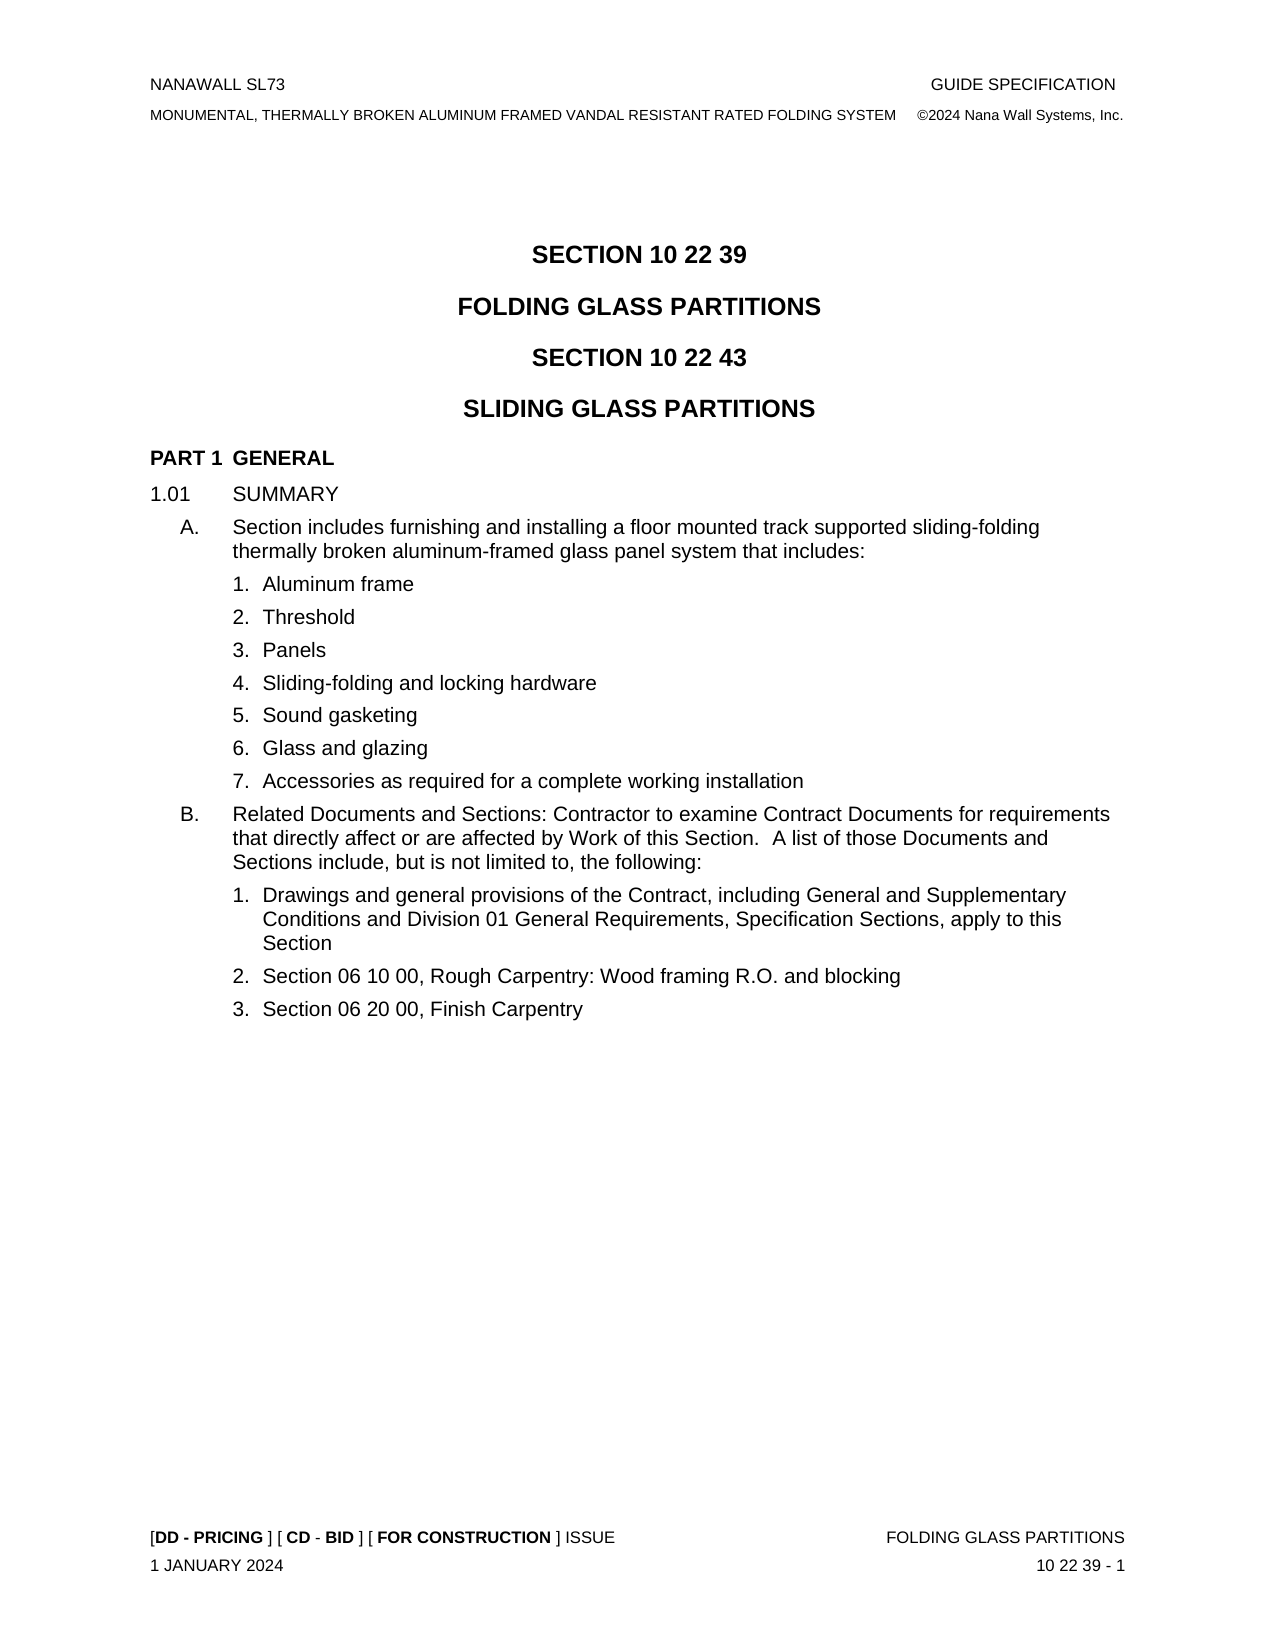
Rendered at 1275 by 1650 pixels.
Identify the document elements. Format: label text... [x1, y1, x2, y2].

subtitle Threshold [232, 604, 1125, 628]
subtitle Sound gasketing [232, 703, 1125, 727]
subtitle SUMMARY [150, 482, 1125, 506]
subtitle Aluminum frame [232, 572, 1125, 596]
title Folding GLASS Partitions [150, 292, 1125, 320]
subtitle Section 06 10 00, Rough Carpentry: Wood framing R.O. and blocking [232, 964, 1125, 988]
subtitle GENERAL [150, 445, 1125, 469]
subtitle Panels [232, 637, 1125, 661]
subtitle Drawings and general provisions of the Contract, including General and Supplementary Conditions and Division 01 General Requirements, Specification Sections, apply to this Section [232, 883, 1125, 955]
title SLIDING GLASS PARTITIONS [150, 394, 1125, 423]
subtitle Glass and glazing [232, 736, 1125, 760]
subtitle Sliding-folding and locking hardware [232, 670, 1125, 694]
subtitle Accessories as required for a complete working installation [232, 769, 1125, 793]
subtitle Section includes furnishing and installing a floor mounted track supported sliding-folding thermally broken aluminum-framed glass panel system that includes: [180, 515, 1125, 563]
subtitle Section 06 20 00, Finish Carpentry [232, 997, 1125, 1021]
subtitle Related Documents and Sections: Contractor to examine Contract Documents for requirements that directly affect or are affected by Work of this Section. A list of those Documents and Sections include, but is not limited to, the following: [180, 802, 1125, 874]
title SECTION 10 22 39 [150, 240, 1125, 269]
title SECTION 10 22 43 [150, 343, 1125, 372]
